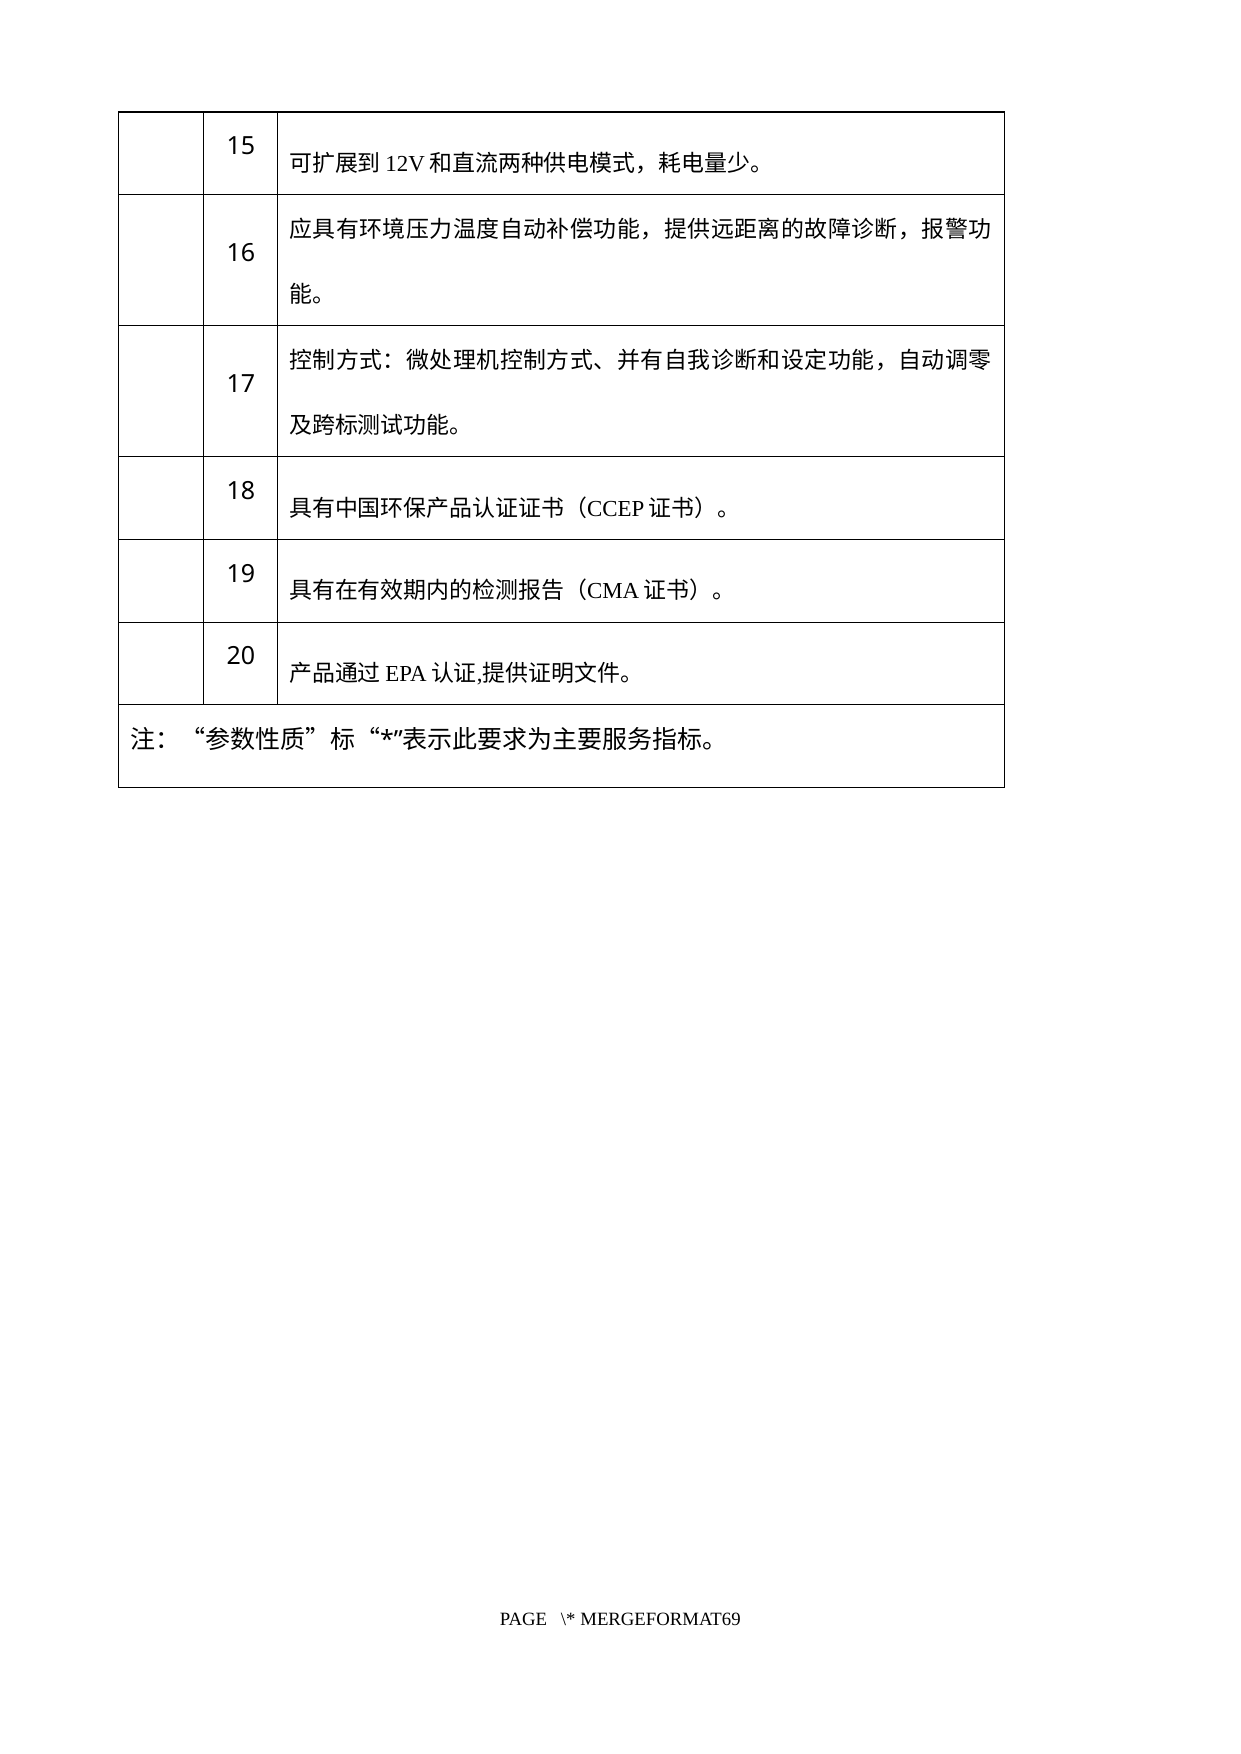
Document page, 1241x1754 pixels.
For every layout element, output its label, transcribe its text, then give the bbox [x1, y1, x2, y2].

table_cell 20 [204, 623, 277, 704]
table_cell 控制方式：微处理机控制方式、并有自我诊断和设定功能，自动调零及跨标测试功能。 [278, 326, 1004, 456]
table_cell 应具有环境压力温度自动补偿功能，提供远距离的故障诊断，报警功能。 [278, 195, 1004, 325]
table_cell [119, 113, 203, 194]
table_cell [119, 326, 203, 456]
table_cell 17 [204, 326, 277, 456]
table_cell 产品通过EPA认证,提供证明文件。 [278, 623, 1004, 704]
table_cell 16 [204, 195, 277, 325]
table_cell 15 [204, 113, 277, 194]
table_cell [119, 195, 203, 325]
table_cell 18 [204, 457, 277, 539]
table_cell 具有中国环保产品认证证书（CCEP证书）。 [278, 457, 1004, 539]
table_cell 可扩展到12V和直流两种供电模式，耗电量少。 [278, 113, 1004, 194]
table_cell [119, 457, 203, 539]
table_cell [119, 540, 203, 622]
table_cell 19 [204, 540, 277, 622]
table_cell [119, 623, 203, 704]
table_cell 注：“参数性质”标“*”表示此要求为主要服务指标。 [119, 705, 1004, 787]
table_cell 具有在有效期内的检测报告（CMA证书）。 [278, 540, 1004, 622]
